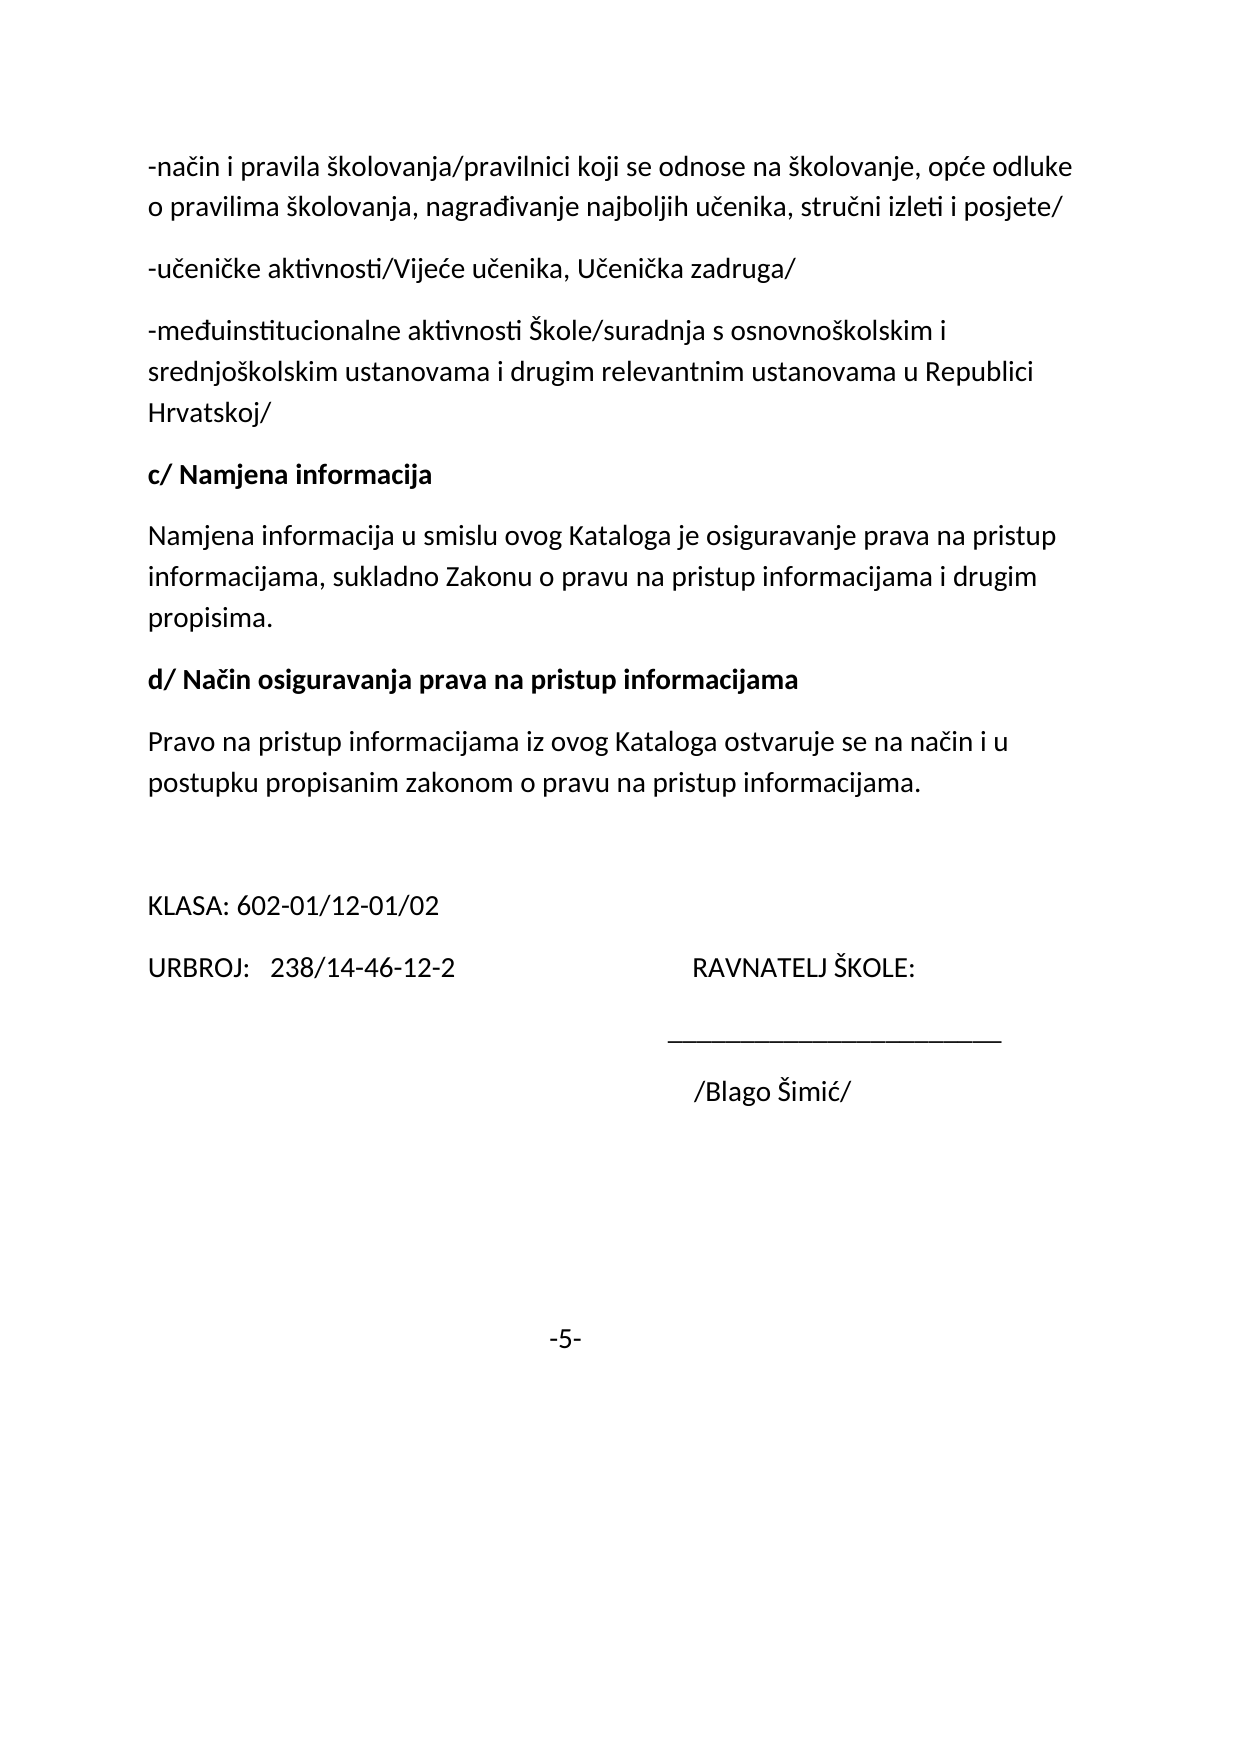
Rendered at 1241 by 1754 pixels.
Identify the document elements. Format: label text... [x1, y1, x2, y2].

text -način i pravila školovanja/pravilnici koji se odnose na školovanje, opće odluke o pravilima školovanja, nagrađivanje najboljih učenika, stručni izleti i posjete/ [148, 148, 1093, 224]
text c/ Namjena informacija [148, 456, 1093, 491]
text /Blago Šimić/ [148, 1073, 1093, 1108]
text KLASA: 602-01/12-01/02 [148, 887, 1093, 923]
text Namjena informacija u smislu ovog Kataloga je osiguravanje prava na pristup informacijama, sukladno Zakonu o pravu na pristup informacijama i drugim propisima. [148, 517, 1093, 635]
text d/ Način osiguravanja prava na pristup informacijama [148, 661, 1093, 697]
text _______________________ [148, 1011, 1093, 1047]
text -5- [148, 1320, 1093, 1355]
text -učeničke aktivnosti/Vijeće učenika, Učenička zadruga/ [148, 250, 1093, 286]
text Pravo na pristup informacijama iz ovog Kataloga ostvaruje se na način i u postupku propisanim zakonom o pravu na pristup informacijama. [148, 723, 1093, 799]
text -međuinstitucionalne aktivnosti Škole/suradnja s osnovnoškolskim i srednjoškolskim ustanovama i drugim relevantnim ustanovama u Republici Hrvatskoj/ [148, 312, 1093, 429]
text URBROJ: 238/14-46-12-2 RAVNATELJ ŠKOLE: [148, 949, 1093, 985]
